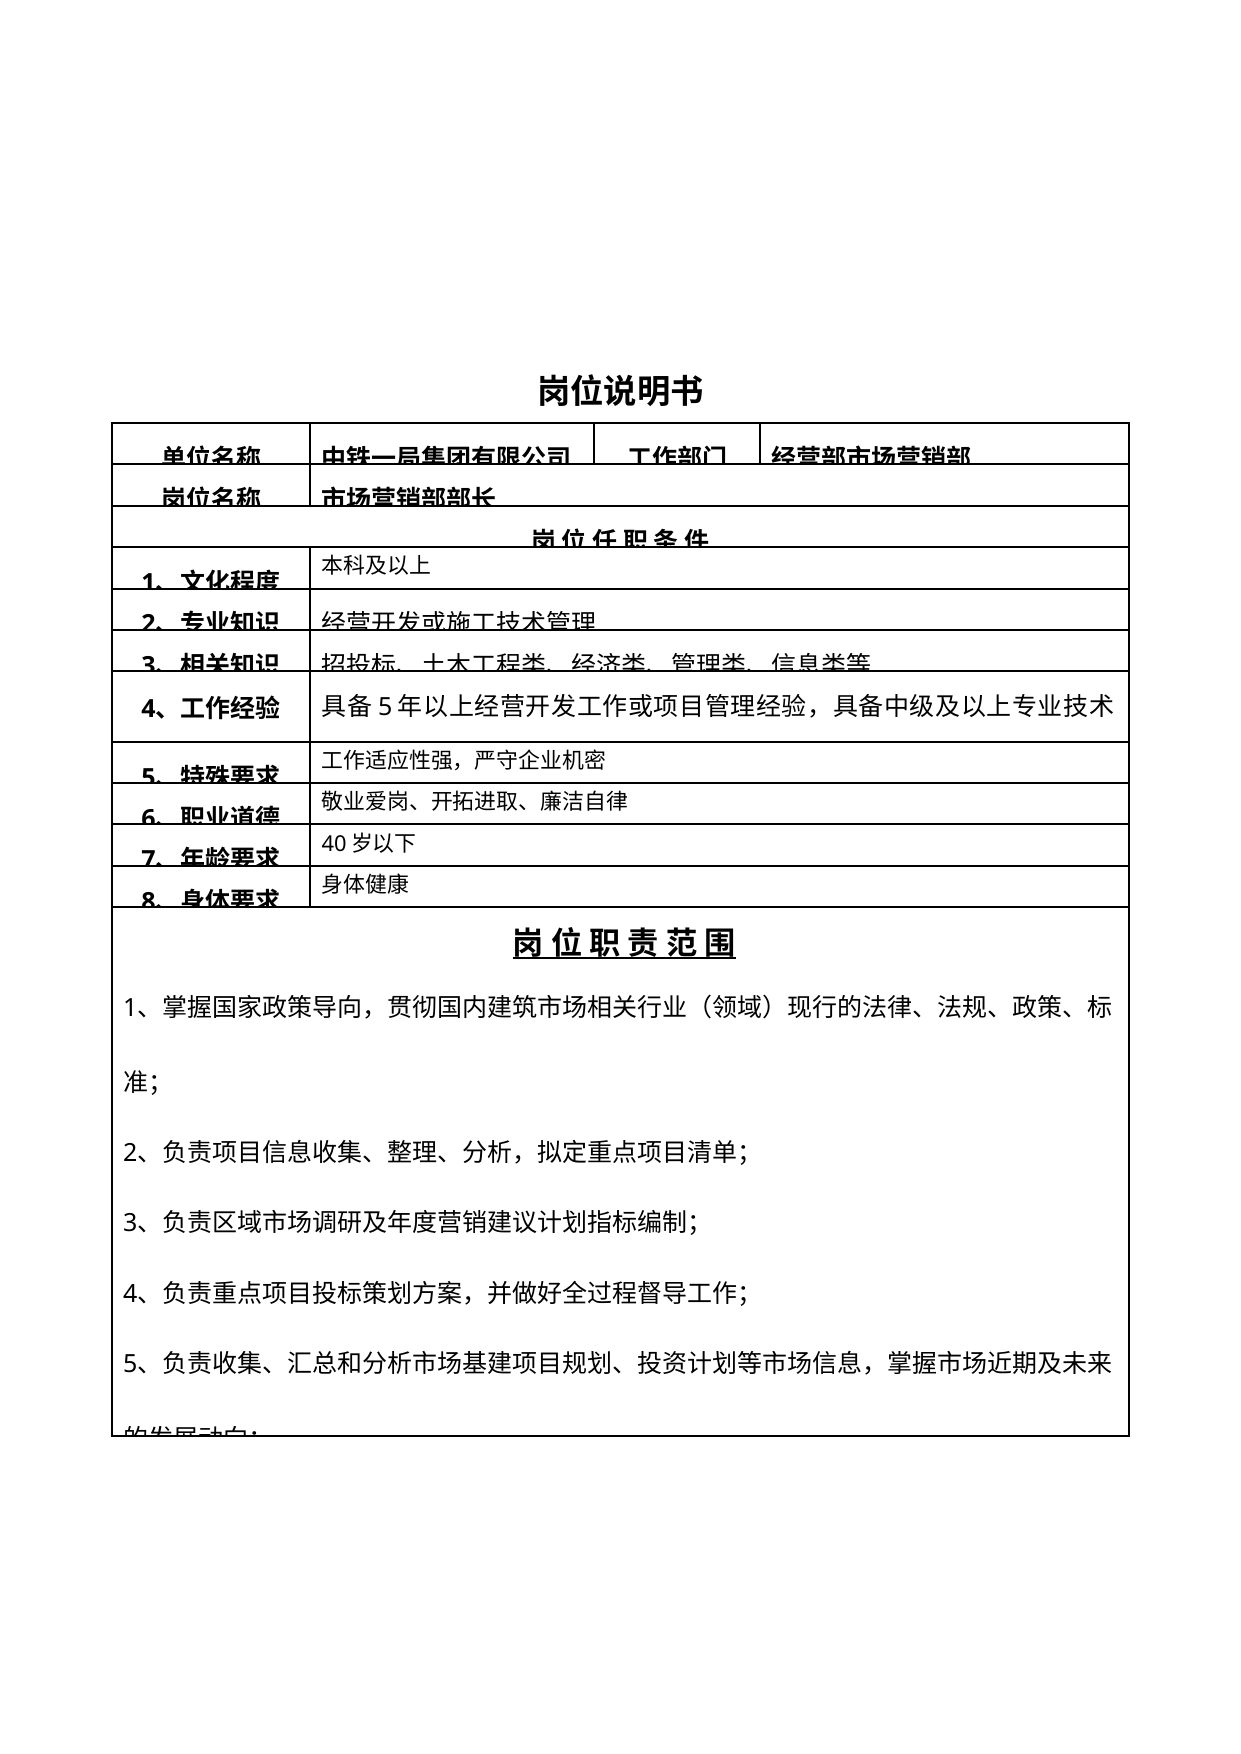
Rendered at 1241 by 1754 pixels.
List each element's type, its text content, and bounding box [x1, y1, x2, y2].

table_cell 5、特殊要求 [113, 743, 309, 782]
table_cell 本科及以上 [311, 548, 1128, 587]
table_header 工作部门 [595, 424, 759, 463]
table_cell 2、专业知识 [113, 590, 309, 629]
table_cell 6、职业道德 [113, 784, 309, 823]
table_cell 经营开发或施工技术管理 [311, 590, 1128, 629]
table_cell 4、工作经验 [113, 672, 309, 741]
table_cell 工作适应性强，严守企业机密 [311, 743, 1128, 782]
table_cell 敬业爱岗、开拓进取、廉洁自律 [311, 784, 1128, 823]
table_cell 3、相关知识 [113, 631, 309, 670]
table_cell 7、年龄要求 [113, 825, 309, 864]
table_header 中铁一局集团有限公司 [311, 424, 593, 463]
table_cell 市场营销部部长 [311, 465, 1128, 505]
table_cell 1、文化程度 [113, 548, 309, 587]
table_header 经营部市场营销部 [761, 424, 1128, 463]
table_cell 岗 位 职 责 范 围 1、掌握国家政策导向，贯彻国内建筑市场相关行业（领域）现行的法律、法规、政策、标准； 2、负责项目信息收集、整理、分析，拟定重点项目清单； 3、负责区域市场调研及年度营销建议计划指标编制； 4、负责重点项目投标策划方案，并做好全过程督导工作； 5、负责收集、汇总和分析市场基建项目规划、投资计划等市场信息，掌握市场近期及未来的发展动向； 6、负责做好市场客户开发及维护工作； 7、负责区域内在建项目的监管工作； 8、完成领导交办的其他工作。 [113, 908, 1128, 1434]
table_cell 岗位名称 [113, 465, 309, 505]
table_cell 招投标、土木工程类、经济类、管理类、信息类等 [311, 631, 1128, 670]
table_header 单位名称 [113, 424, 309, 463]
table_cell 40岁以下 [311, 825, 1128, 864]
table_cell 8、身体要求 [113, 867, 309, 906]
table_cell 岗 位 任 职 条 件 [113, 507, 1128, 546]
table_cell 身体健康 [311, 867, 1128, 906]
text 岗位说明书 [187, 357, 1053, 422]
table_cell 具备5年以上经营开发工作或项目管理经验，具备中级及以上专业技术资格。 [311, 672, 1128, 741]
